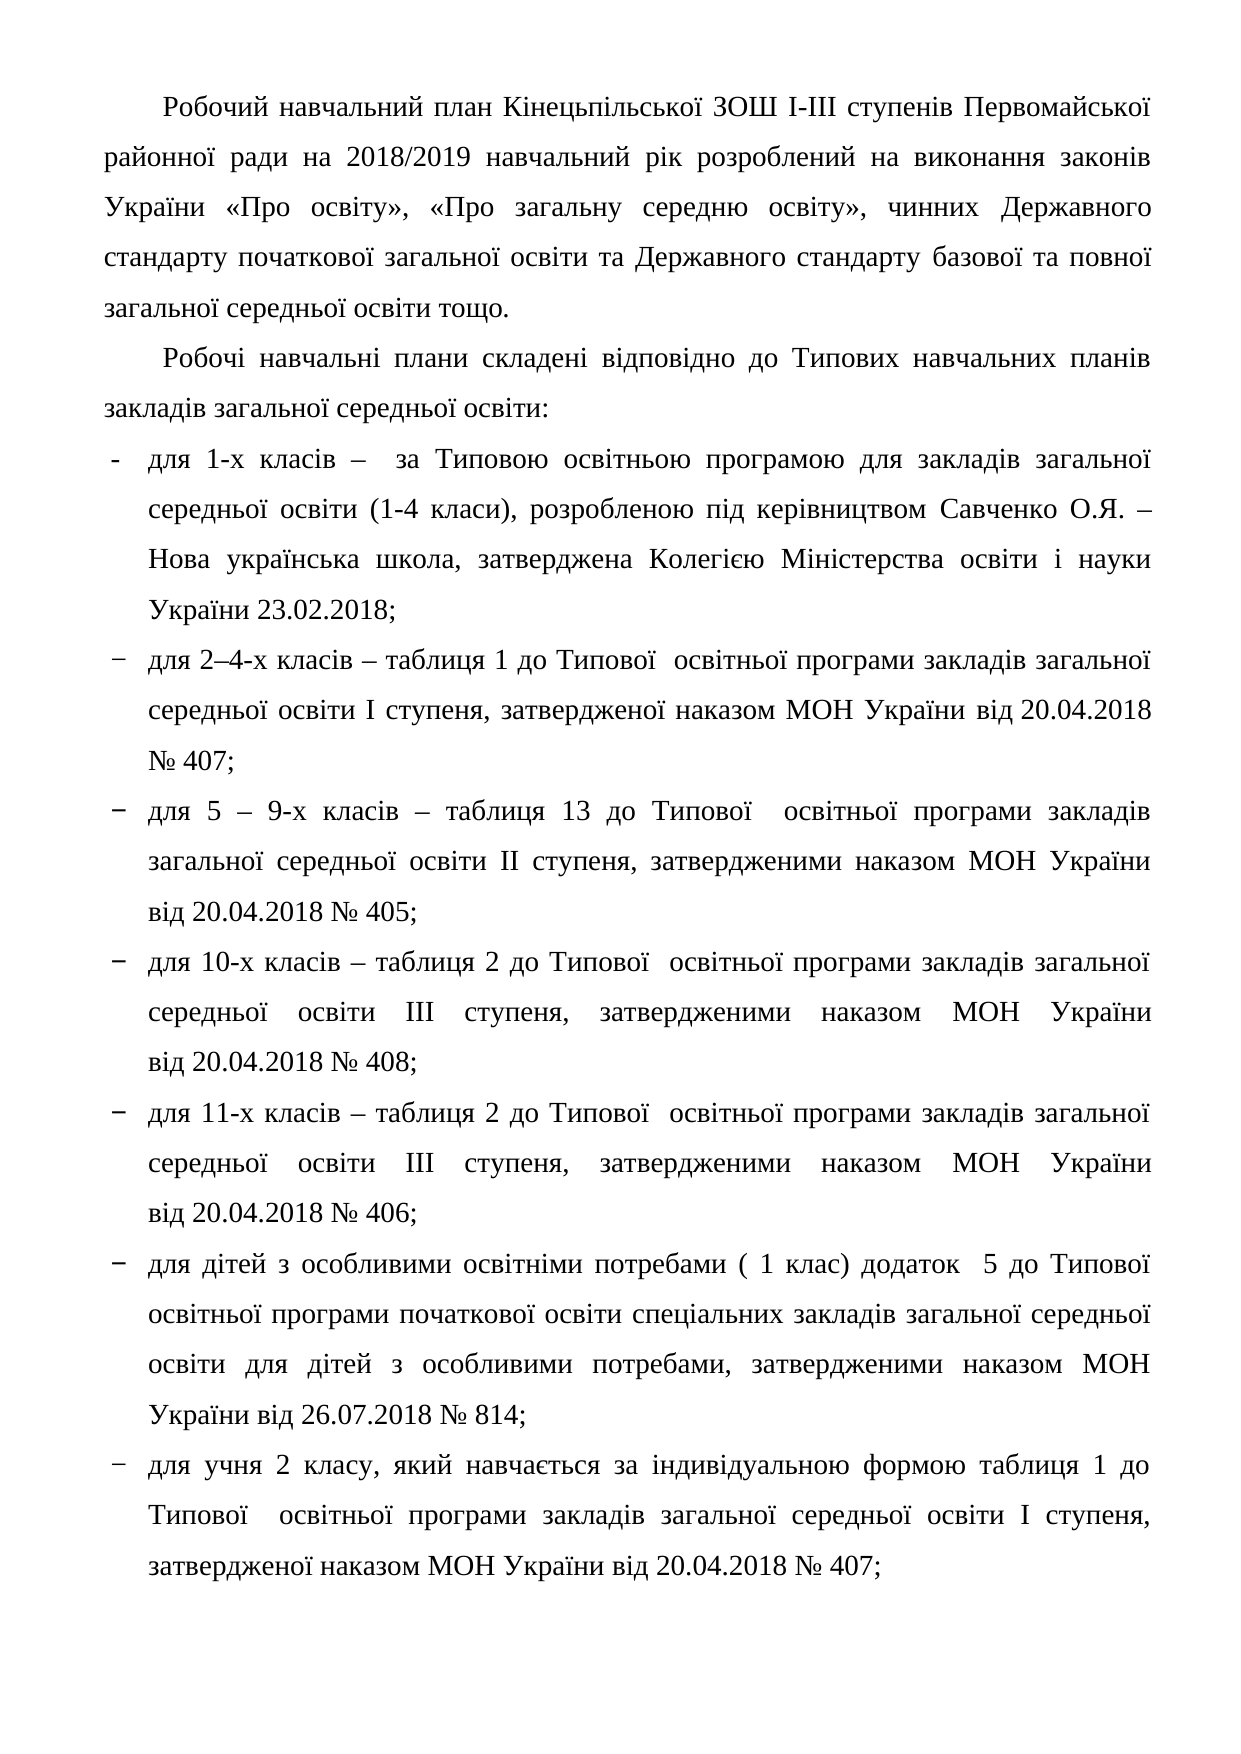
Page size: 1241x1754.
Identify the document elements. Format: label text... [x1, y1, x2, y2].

text Робочі навчальні плани складені відповідно до Типових навчальних планів закладів загальної середньої освіти: [103, 340, 1152, 424]
list для 2–4-х класів – таблиця 1 до Типової освітньої програми закладів загальної середньої освіти І ступеня, затвердженої наказом МОН України від 20.04.2018 № 407; [110, 642, 1152, 776]
list для 5 – 9-х класів – таблиця 13 до Типової освітньої програми закладів загальної середньої освіти ІІ ступеня, затвердженими наказом МОН України від 20.04.2018 № 405; [110, 793, 1152, 927]
text Робочий навчальний план Кінецьпільської ЗОШ І-ІІІ ступенів Первомайської районної ради на 2018/2019 навчальний рік розроблений на виконання законів України «Про освіту», «Про загальну середню освіту», чинних Державного стандарту початкової загальної освіти та Державного стандарту базової та повної загальної середньої освіти тощо. [103, 89, 1152, 323]
list для дітей з особливими освітніми потребами ( 1 клас) додаток 5 до Типової освітньої програми початкової освіти спеціальних закладів загальної середньої освіти для дітей з особливими потребами, затвердженими наказом МОН України від 26.07.2018 № 814; [110, 1246, 1152, 1430]
list для 10-х класів – таблиця 2 до Типової освітньої програми закладів загальної середньої освіти ІІІ ступеня, затвердженими наказом МОН України від 20.04.2018 № 408; [110, 944, 1152, 1078]
list для 11-х класів – таблиця 2 до Типової освітньої програми закладів загальної середньої освіти ІІІ ступеня, затвердженими наказом МОН України від 20.04.2018 № 406; [110, 1095, 1152, 1229]
list для 1-х класів – за Типовою освітньою програмою для закладів загальної середньої освіти (1-4 класи), розробленою під керівництвом Савченко О.Я. – Нова українська школа, затверджена Колегією Міністерства освіти і науки України 23.02.2018; [110, 441, 1152, 625]
list для учня 2 класу, який навчається за індивідуальною формою таблиця 1 до Типової освітньої програми закладів загальної середньої освіти І ступеня, затвердженої наказом МОН України від 20.04.2018 № 407; [110, 1447, 1152, 1581]
